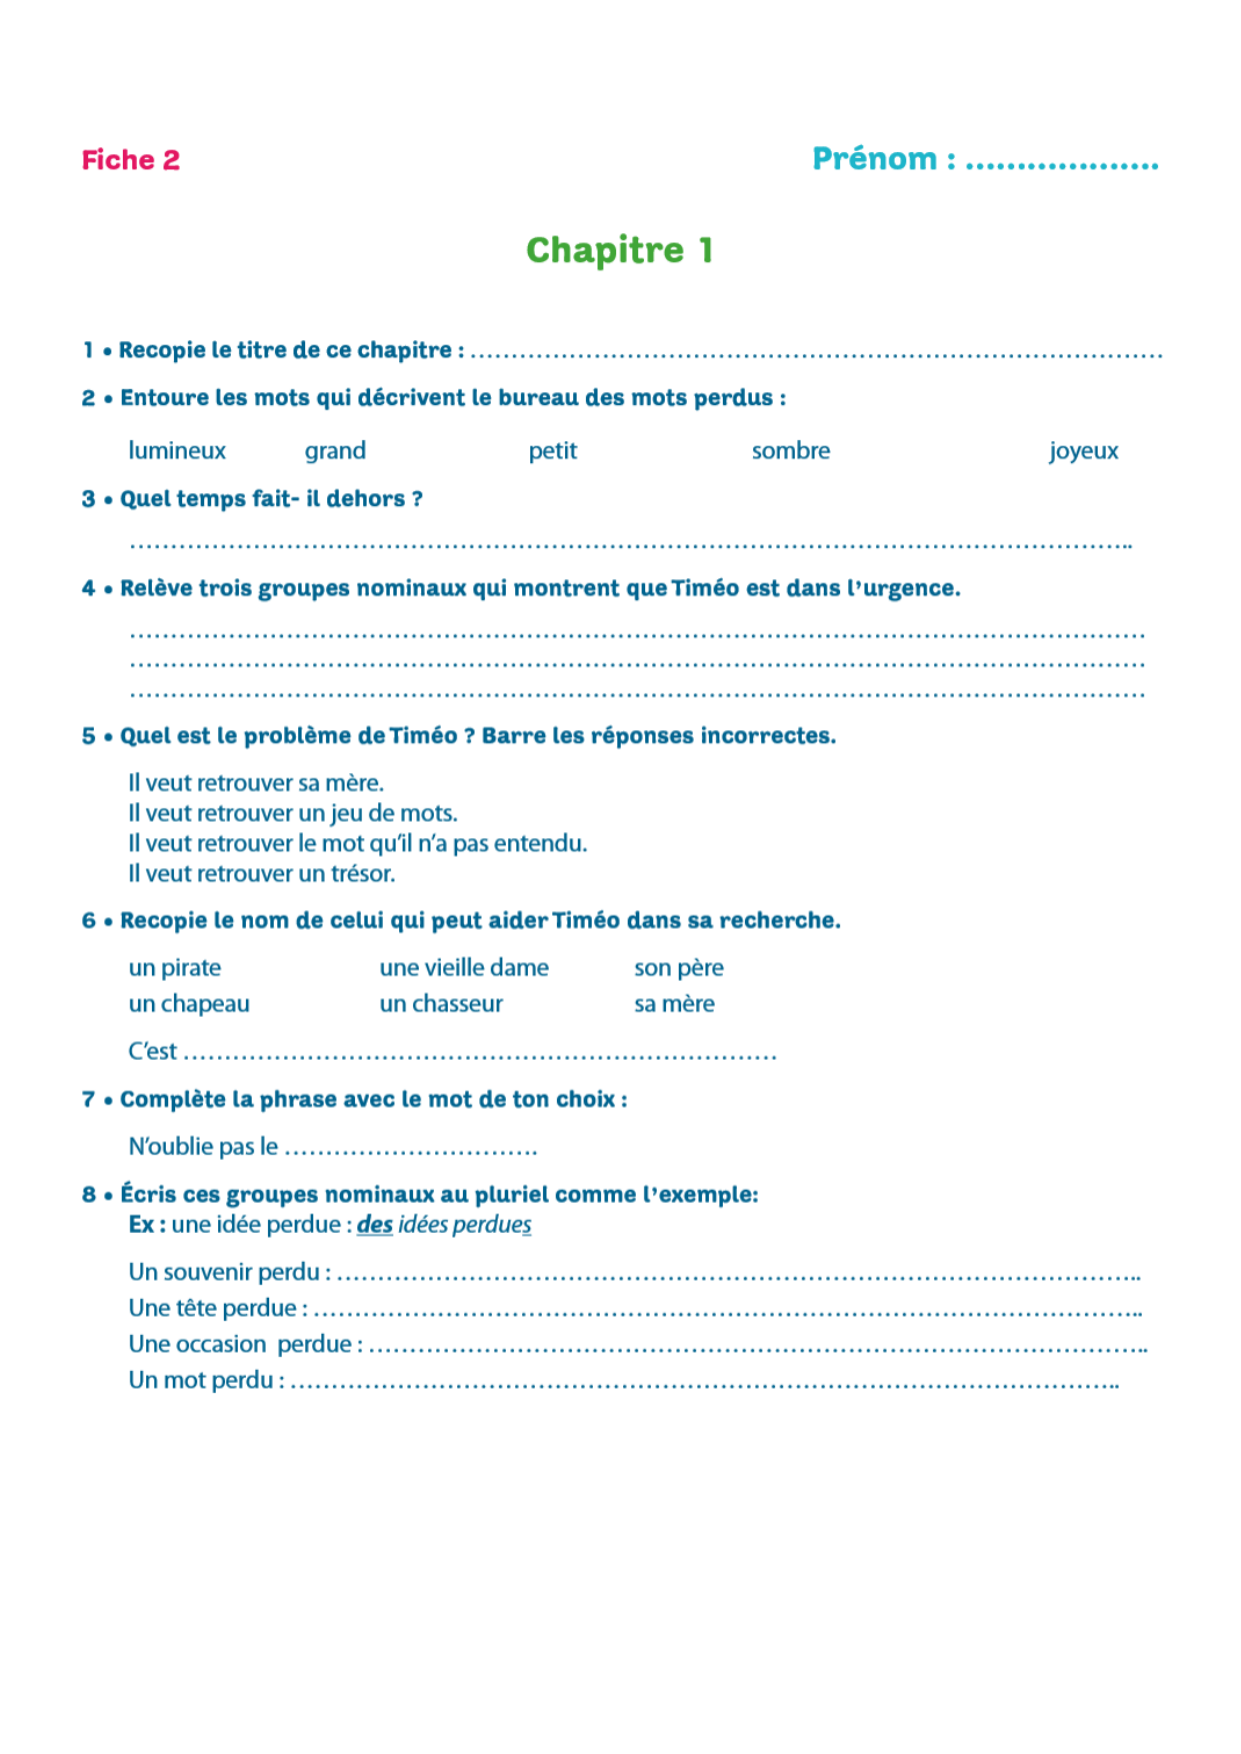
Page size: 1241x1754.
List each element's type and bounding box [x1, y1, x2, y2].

picture [17, 69, 1227, 1408]
